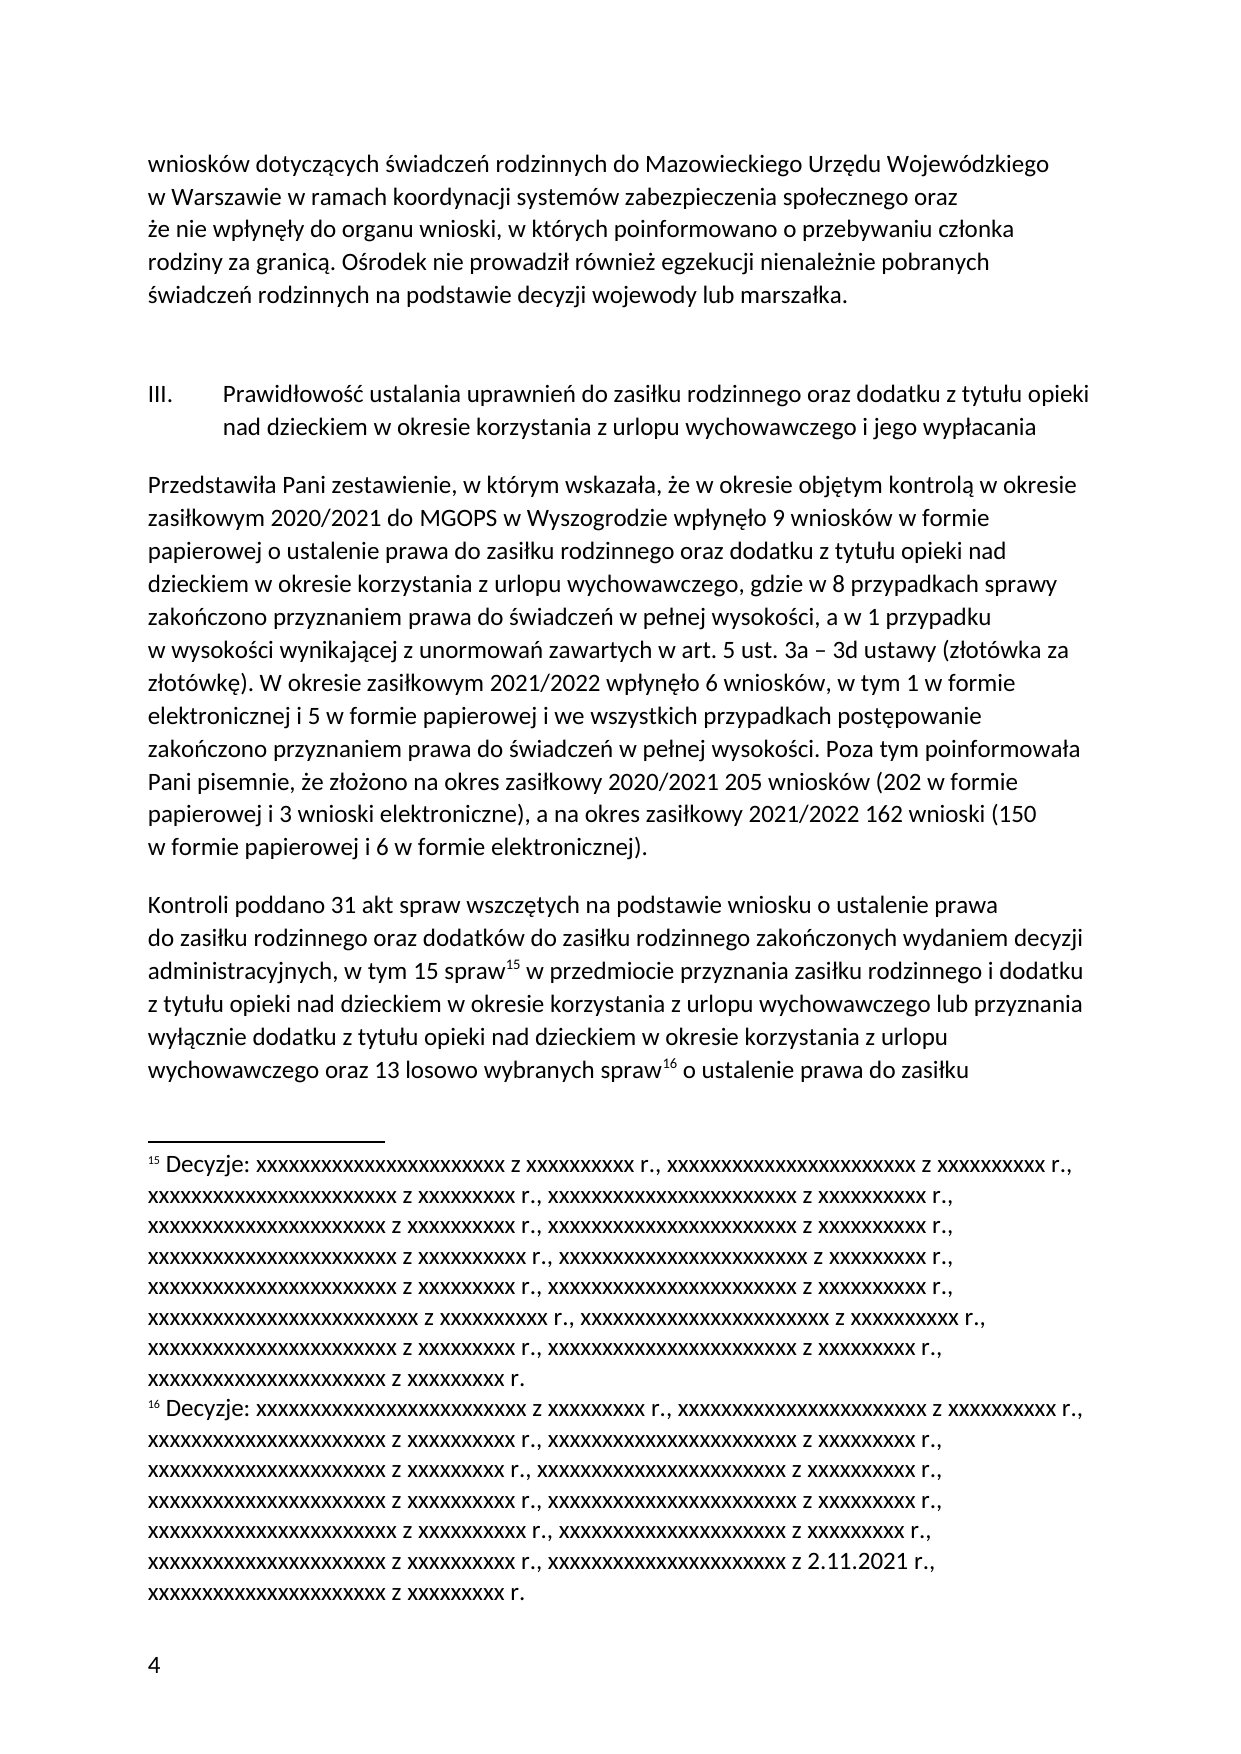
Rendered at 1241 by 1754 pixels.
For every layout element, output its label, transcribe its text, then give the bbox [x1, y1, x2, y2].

text Przedstawiła Pani zestawienie, w którym wskazała, że w okresie objętym kontrolą w okresie zasiłkowym 2020/2021 do MGOPS w Wyszogrodzie wpłynęło 9 wniosków w formie papierowej o ustalenie prawa do zasiłku rodzinnego oraz dodatku z tytułu opieki nad dzieckiem w okresie korzystania z urlopu wychowawczego, gdzie w 8 przypadkach sprawy zakończono przyznaniem prawa do świadczeń w pełnej wysokości, a w 1 przypadku w wysokości wynikającej z unormowań zawartych w art. 5 ust. 3a – 3d ustawy (złotówka za złotówkę). W okresie zasiłkowym 2021/2022 wpłynęło 6 wniosków, w tym 1 w formie elektronicznej i 5 w formie papierowej i we wszystkich przypadkach postępowanie zakończono przyznaniem prawa do świadczeń w pełnej wysokości. Poza tym poinformowała Pani pisemnie, że złożono na okres zasiłkowy 2020/2021 205 wniosków (202 w formie papierowej i 3 wnioski elektroniczne), a na okres zasiłkowy 2021/2022 162 wnioski (150 w formie papierowej i 6 w formie elektronicznej). [148, 469, 1092, 862]
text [148, 148, 1092, 310]
text Kontroli poddano 31 akt spraw wszczętych na podstawie wniosku o ustalenie prawa do zasiłku rodzinnego oraz dodatków do zasiłku rodzinnego zakończonych wydaniem decyzji administracyjnych, w tym 15 spraw w przedmiocie przyznania zasiłku rodzinnego i dodatku z tytułu opieki nad dzieckiem w okresie korzystania z urlopu wychowawczego lub przyznania wyłącznie dodatku z tytułu opieki nad dzieckiem w okresie korzystania z urlopu wychowawczego oraz 13 losowo wybranych spraw o ustalenie prawa do zasiłku rodzinnego, a także innych dodatków jeżeli tak wskazano we wniosku, a także 3 sprawy, w których wydano decyzje uchylające. [148, 889, 1092, 1084]
list Prawidłowość ustalania uprawnień do zasiłku rodzinnego oraz dodatku z tytułu opieki nad dzieckiem w okresie korzystania z urlopu wychowawczego i jego wypłacania [148, 378, 1092, 442]
